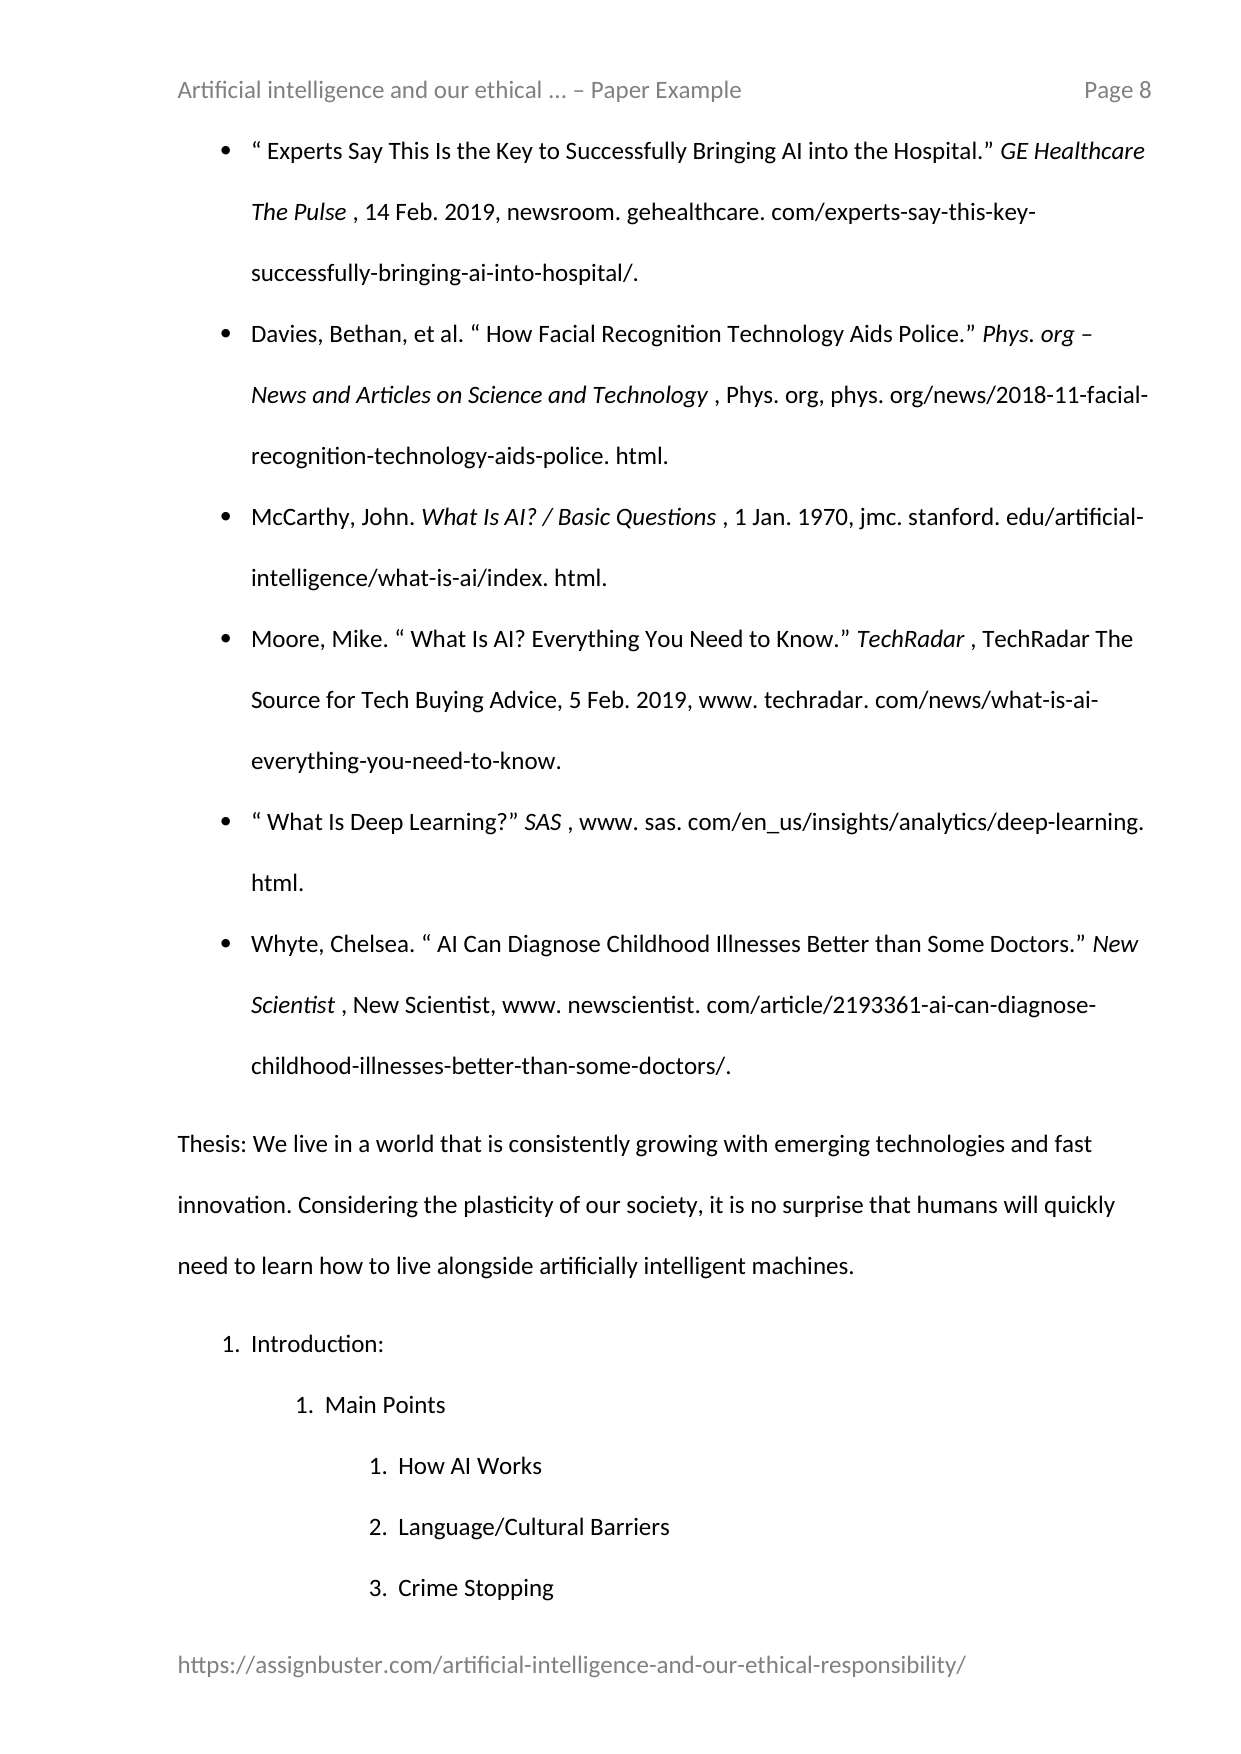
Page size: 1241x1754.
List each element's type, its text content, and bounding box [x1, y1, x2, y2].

list Whyte, Chelsea. “ AI Can Diagnose Childhood Illnesses Better than Some Doctors.” New Scientist , New Scientist, www. newscientist. com/article/2193361-ai-can-diagnose-childhood-illnesses-better-than-some-doctors/. [221, 928, 1152, 1081]
list Main Points [295, 1389, 1152, 1419]
list “ What Is Deep Learning?” SAS , www. sas. com/en_us/insights/analytics/deep-learning. html. [221, 806, 1152, 898]
list “ Experts Say This Is the Key to Successfully Bringing AI into the Hospital.” GE Healthcare The Pulse , 14 Feb. 2019, newsroom. gehealthcare. com/experts-say-this-key-successfully-bringing-ai-into-hospital/. [221, 135, 1152, 287]
list Davies, Bethan, et al. “ How Facial Recognition Technology Aids Police.” Phys. org – News and Articles on Science and Technology , Phys. org, phys. org/news/2018-11-facial-recognition-technology-aids-police. html. [221, 318, 1152, 471]
list How AI Works [369, 1450, 1152, 1481]
text Thesis: We live in a world that is consistently growing with emerging technologies and fast innovation. Considering the plasticity of our society, it is no surprise that humans will quickly need to learn how to live alongside artificially intelligent machines. [177, 1128, 1152, 1281]
list Crime Stopping [369, 1572, 1152, 1603]
list McCarthy, John. What Is AI? / Basic Questions , 1 Jan. 1970, jmc. stanford. edu/artificial-intelligence/what-is-ai/index. html. [221, 501, 1152, 593]
list Language/Cultural Barriers [369, 1511, 1152, 1542]
list Moore, Mike. “ What Is AI? Everything You Need to Know.” TechRadar , TechRadar The Source for Tech Buying Advice, 5 Feb. 2019, www. techradar. com/news/what-is-ai-everything-you-need-to-know. [221, 623, 1152, 776]
list Introduction: [221, 1328, 1152, 1358]
